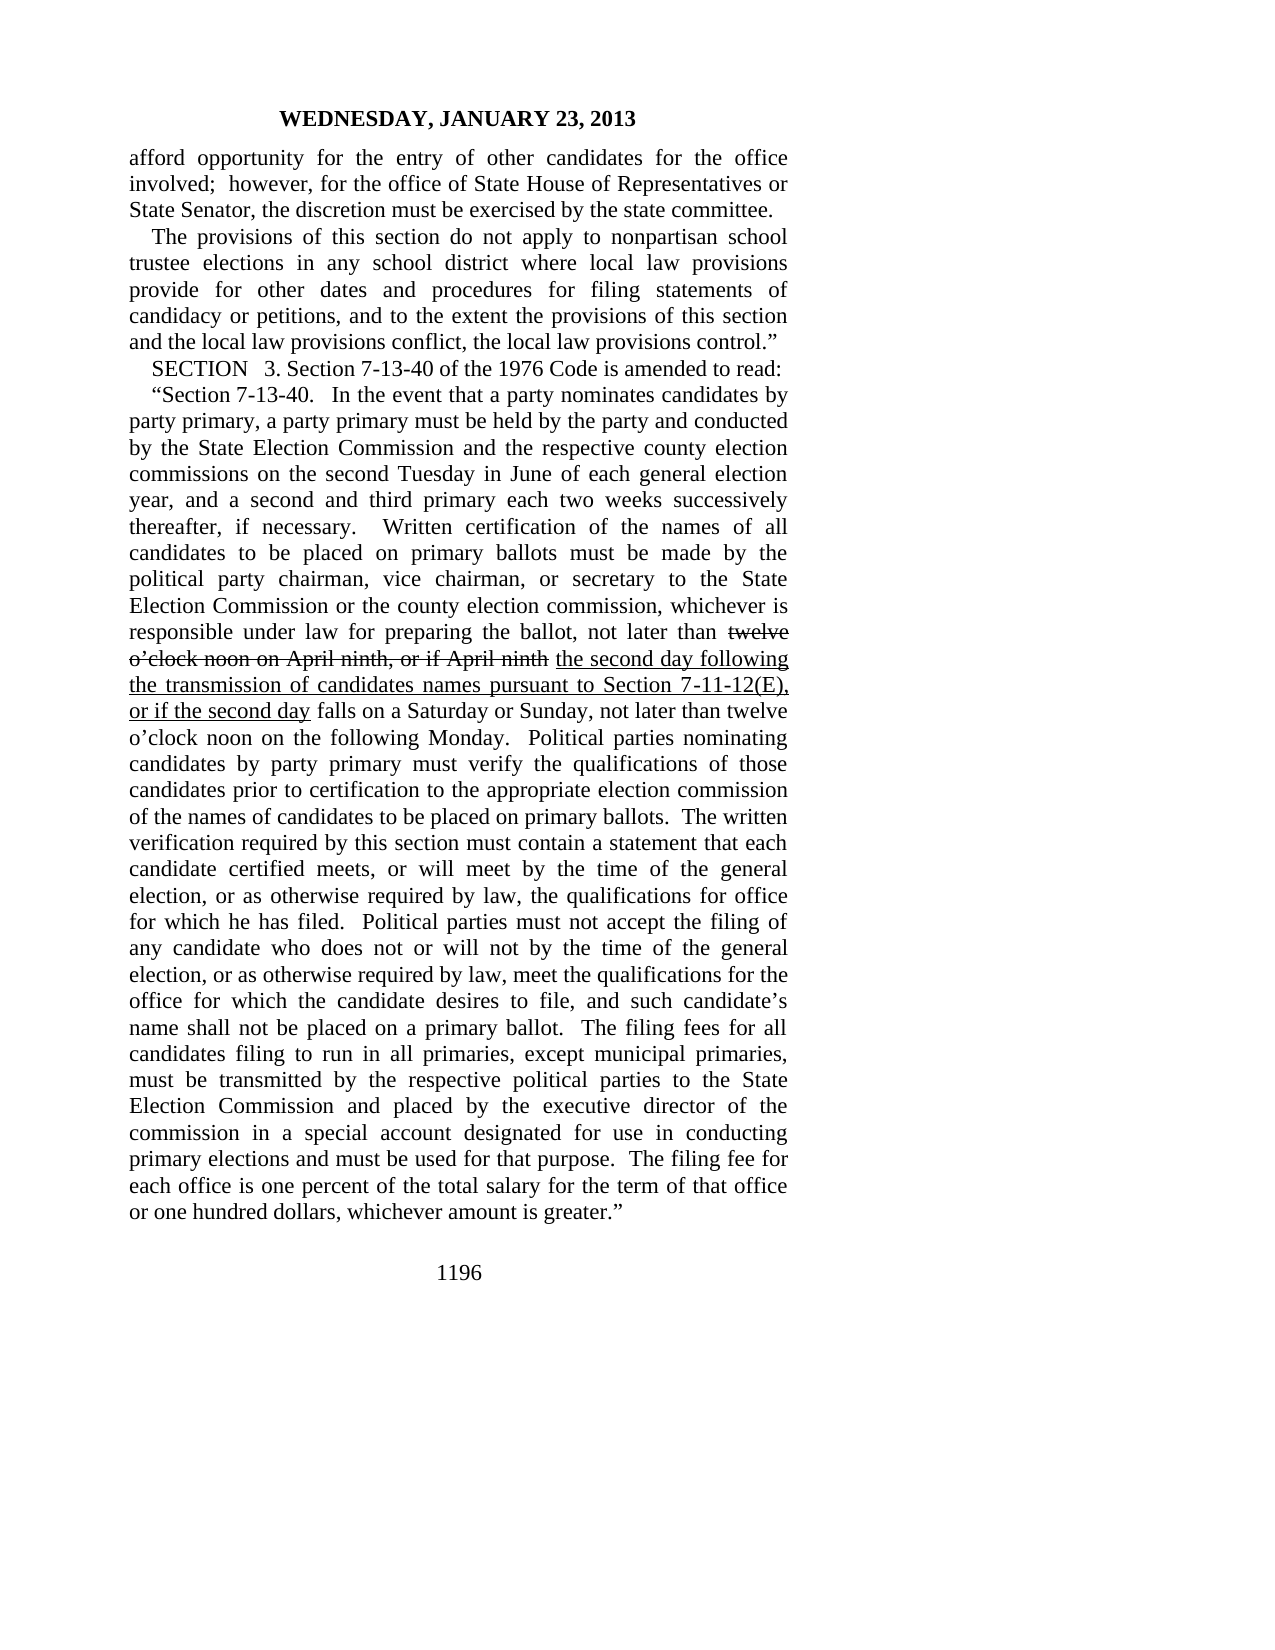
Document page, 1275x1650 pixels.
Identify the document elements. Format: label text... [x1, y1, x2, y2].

text The provisions of this section do not apply to nonpartisan school trustee elections in any school district where local law provisions provide for other dates and procedures for filing statements of candidacy or petitions, and to the extent the provisions of this section and the local law provisions conflict, the local law provisions control.” [129, 223, 789, 355]
text “Section 7-13-40. In the event that a party nominates candidates by party primary, a party primary must be held by the party and conducted by the State Election Commission and the respective county election commissions on the second Tuesday in June of each general election year, and a second and third primary each two weeks successively thereafter, if necessary. Written certification of the names of all candidates to be placed on primary ballots must be made by the political party chairman, vice chairman, or secretary to the State Election Commission or the county election commission, whichever is responsible under law for preparing the ballot, not later than twelve o’clock noon on April ninth, or if April ninth the second day following the transmission of candidates names pursuant to Section 7-11-12(E), or if the second day falls on a Saturday or Sunday, not later than twelve o’clock noon on the following Monday. Political parties nominating candidates by party primary must verify the qualifications of those candidates prior to certification to the appropriate election commission of the names of candidates to be placed on primary ballots. The written verification required by this section must contain a statement that each candidate certified meets, or will meet by the time of the general election, or as otherwise required by law, the qualifications for office for which he has filed. Political parties must not accept the filing of any candidate who does not or will not by the time of the general election, or as otherwise required by law, meet the qualifications for the office for which the candidate desires to file, and such candidate’s name shall not be placed on a primary ballot. The filing fees for all candidates filing to run in all primaries, except municipal primaries, must be transmitted by the respective political parties to the State Election Commission and placed by the executive director of the commission in a special account designated for use in conducting primary elections and must be used for that purpose. The filing fee for each office is one percent of the total salary for the term of that office or one hundred dollars, whichever amount is greater.” [129, 381, 789, 694]
text “Section 7-13-40. In the event that a party nominates candidates by party primary, a party primary must be held by the party and conducted by the State Election Commission and the respective county election commissions on the second Tuesday in June of each general election year, and a second and third primary each two weeks successively thereafter, if necessary. Written certification of the names of all candidates to be placed on primary ballots must be made by the political party chairman, vice chairman, or secretary to the State Election Commission or the county election commission, whichever is responsible under law for preparing the ballot, not later than twelve o’clock noon on April ninth, or if April ninth the second day following the transmission of candidates names pursuant to Section 7-11-12(E), or if the second day falls on a Saturday or Sunday, not later than twelve o’clock noon on the following Monday. Political parties nominating candidates by party primary must verify the qualifications of those candidates prior to certification to the appropriate election commission of the names of candidates to be placed on primary ballots. The written verification required by this section must contain a statement that each candidate certified meets, or will meet by the time of the general election, or as otherwise required by law, the qualifications for office for which he has filed. Political parties must not accept the filing of any candidate who does not or will not by the time of the general election, or as otherwise required by law, meet the qualifications for the office for which the candidate desires to file, and such candidate’s name shall not be placed on a primary ballot. The filing fees for all candidates filing to run in all primaries, except municipal primaries, must be transmitted by the respective political parties to the State Election Commission and placed by the executive director of the commission in a special account designated for use in conducting primary elections and must be used for that purpose. The filing fee for each office is one percent of the total salary for the term of that office or one hundred dollars, whichever amount is greater.” [129, 695, 789, 1224]
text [129, 144, 789, 223]
text SECTION 3. Section 7-13-40 of the 1976 Code is amended to read: [129, 355, 789, 381]
